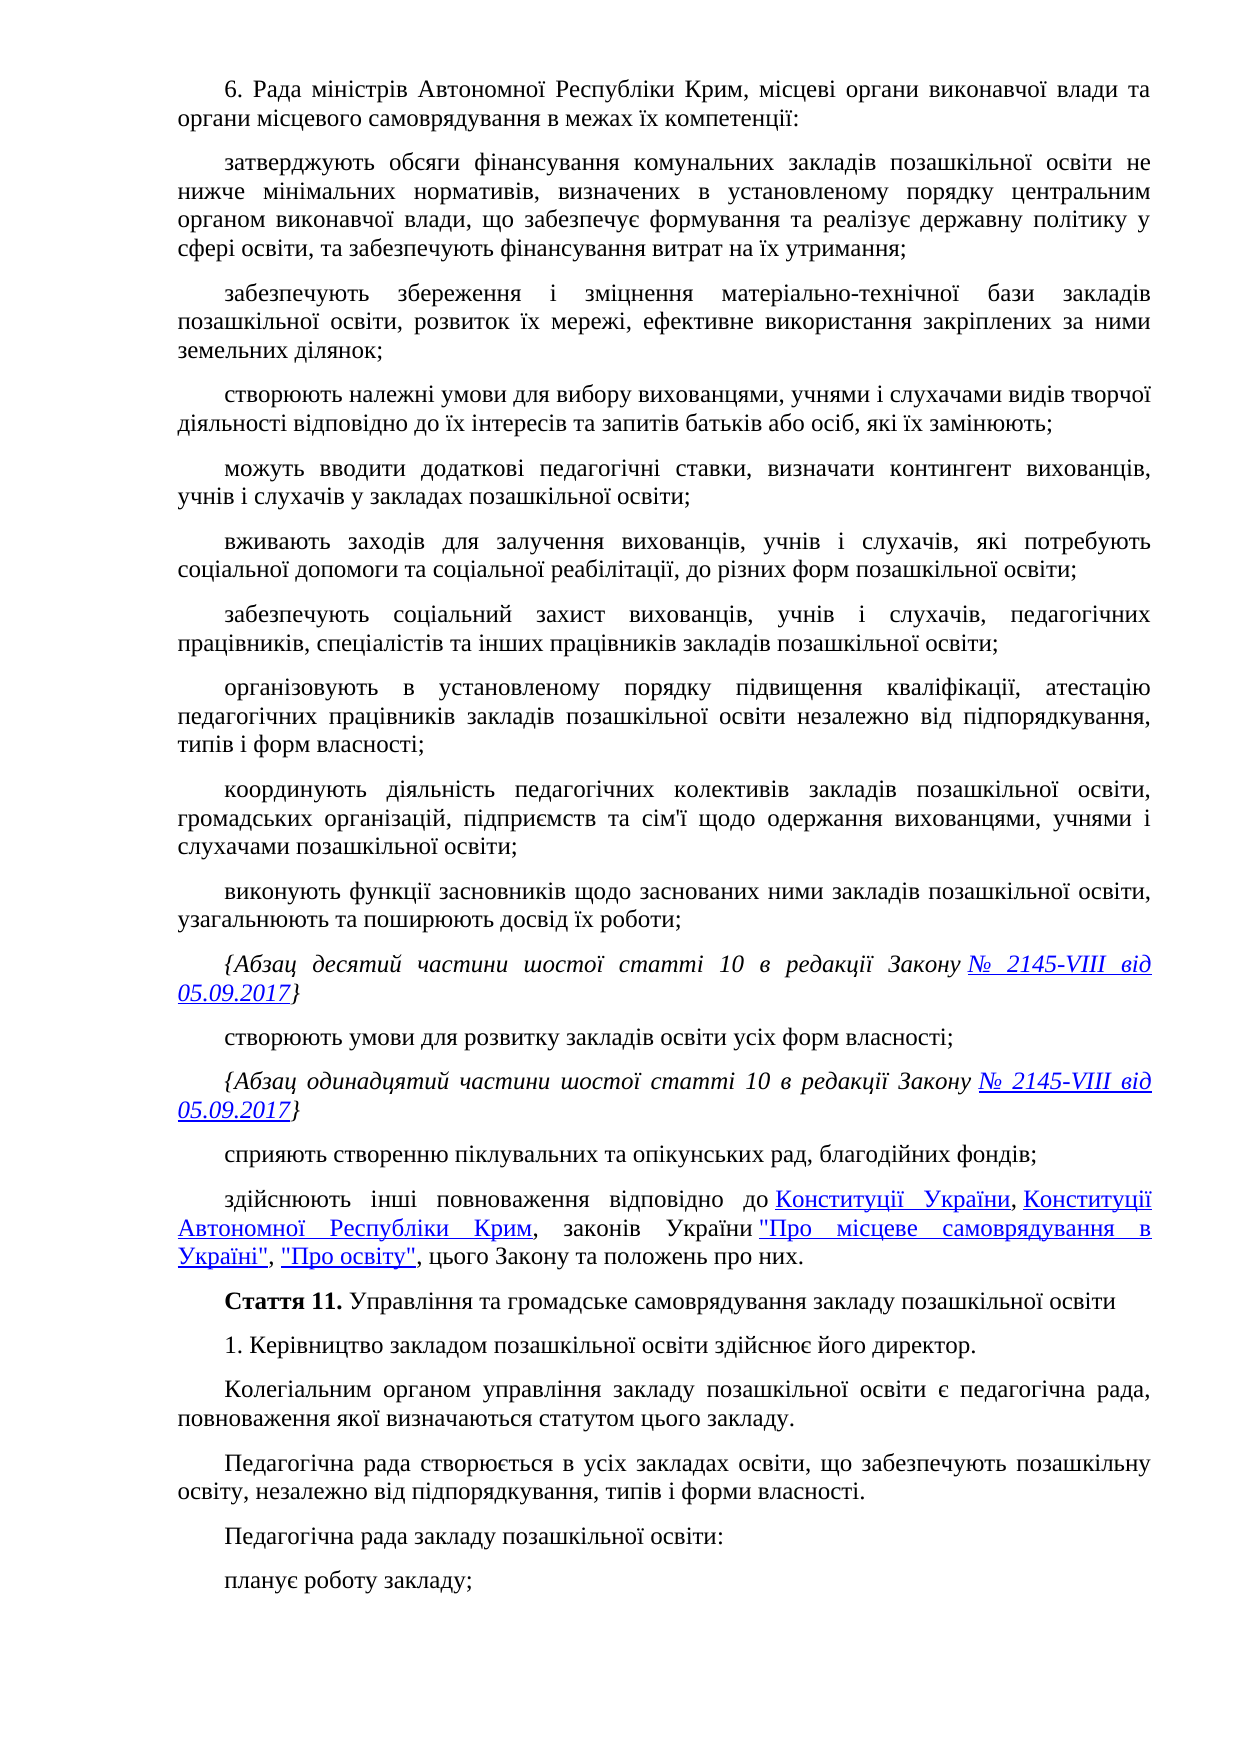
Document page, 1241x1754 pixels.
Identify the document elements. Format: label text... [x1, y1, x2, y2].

text сприяють створенню піклувальних та опікунських рад, благодійних фондів; [177, 1139, 1152, 1168]
text забезпечують збереження і зміцнення матеріально-технічної бази закладів позашкільної освіти, розвиток їх мережі, ефективне використання закріплених за ними земельних ділянок; [177, 278, 1152, 364]
text {Абзац десятий частини шостої статті 10 в редакції Закону № 2145-VIII від 05.09.2017} [177, 949, 1152, 1006]
text можуть вводити додаткові педагогічні ставки, визначати контингент вихованців, учнів і слухачів у закладах позашкільної освіти; [177, 453, 1152, 510]
text вживають заходів для залучення вихованців, учнів і слухачів, які потребують соціальної допомоги та соціальної реабілітації, до різних форм позашкільної освіти; [177, 526, 1152, 583]
text Педагогічна рада закладу позашкільної освіти: [177, 1521, 1152, 1549]
text Колегіальним органом управління закладу позашкільної освіти є педагогічна рада, повноваження якої визначаються статутом цього закладу. [177, 1374, 1152, 1432]
text здійснюють інші повноваження відповідно до Конституції України, Конституції Автономної Республіки Крим, законів України "Про місцеве самоврядування в Україні", "Про освіту", цього Закону та положень про них. [177, 1184, 1152, 1270]
text Стаття 11. Управління та громадське самоврядування закладу позашкільної освіти [177, 1286, 1152, 1314]
text організовують в установленому порядку підвищення кваліфікації, атестацію педагогічних працівників закладів позашкільної освіти незалежно від підпорядкування, типів і форм власності; [177, 672, 1152, 758]
text забезпечують соціальний захист вихованців, учнів і слухачів, педагогічних працівників, спеціалістів та інших працівників закладів позашкільної освіти; [177, 599, 1152, 656]
text планує роботу закладу; [177, 1565, 1152, 1594]
text координують діяльність педагогічних колективів закладів позашкільної освіти, громадських організацій, підприємств та сім'ї щодо одержання вихованцями, учнями і слухачами позашкільної освіти; [177, 774, 1152, 860]
text {Абзац одинадцятий частини шостої статті 10 в редакції Закону № 2145-VIII від 05.09.2017} [177, 1066, 1152, 1124]
text створюють належні умови для вибору вихованцями, учнями і слухачами видів творчої діяльності відповідно до їх інтересів та запитів батьків або осіб, які їх замінюють; [177, 379, 1152, 437]
text виконують функції засновників щодо заснованих ними закладів позашкільної освіти, узагальнюють та поширюють досвід їх роботи; [177, 876, 1152, 933]
text затверджують обсяги фінансування комунальних закладів позашкільної освіти не нижче мінімальних нормативів, визначених в установленому порядку центральним органом виконавчої влади, що забезпечує формування та реалізує державну політику у сфері освіти, та забезпечують фінансування витрат на їх утримання; [177, 147, 1152, 262]
text Педагогічна рада створюється в усіх закладах освіти, що забезпечують позашкільну освіту, незалежно від підпорядкування, типів і форми власності. [177, 1448, 1152, 1505]
text створюють умови для розвитку закладів освіти усіх форм власності; [177, 1022, 1152, 1051]
text 1. Керівництво закладом позашкільної освіти здійснює його директор. [177, 1330, 1152, 1359]
text 6. Рада міністрів Автономної Республіки Крим, місцеві органи виконавчої влади та органи місцевого самоврядування в межах їх компетенції: [177, 74, 1152, 131]
